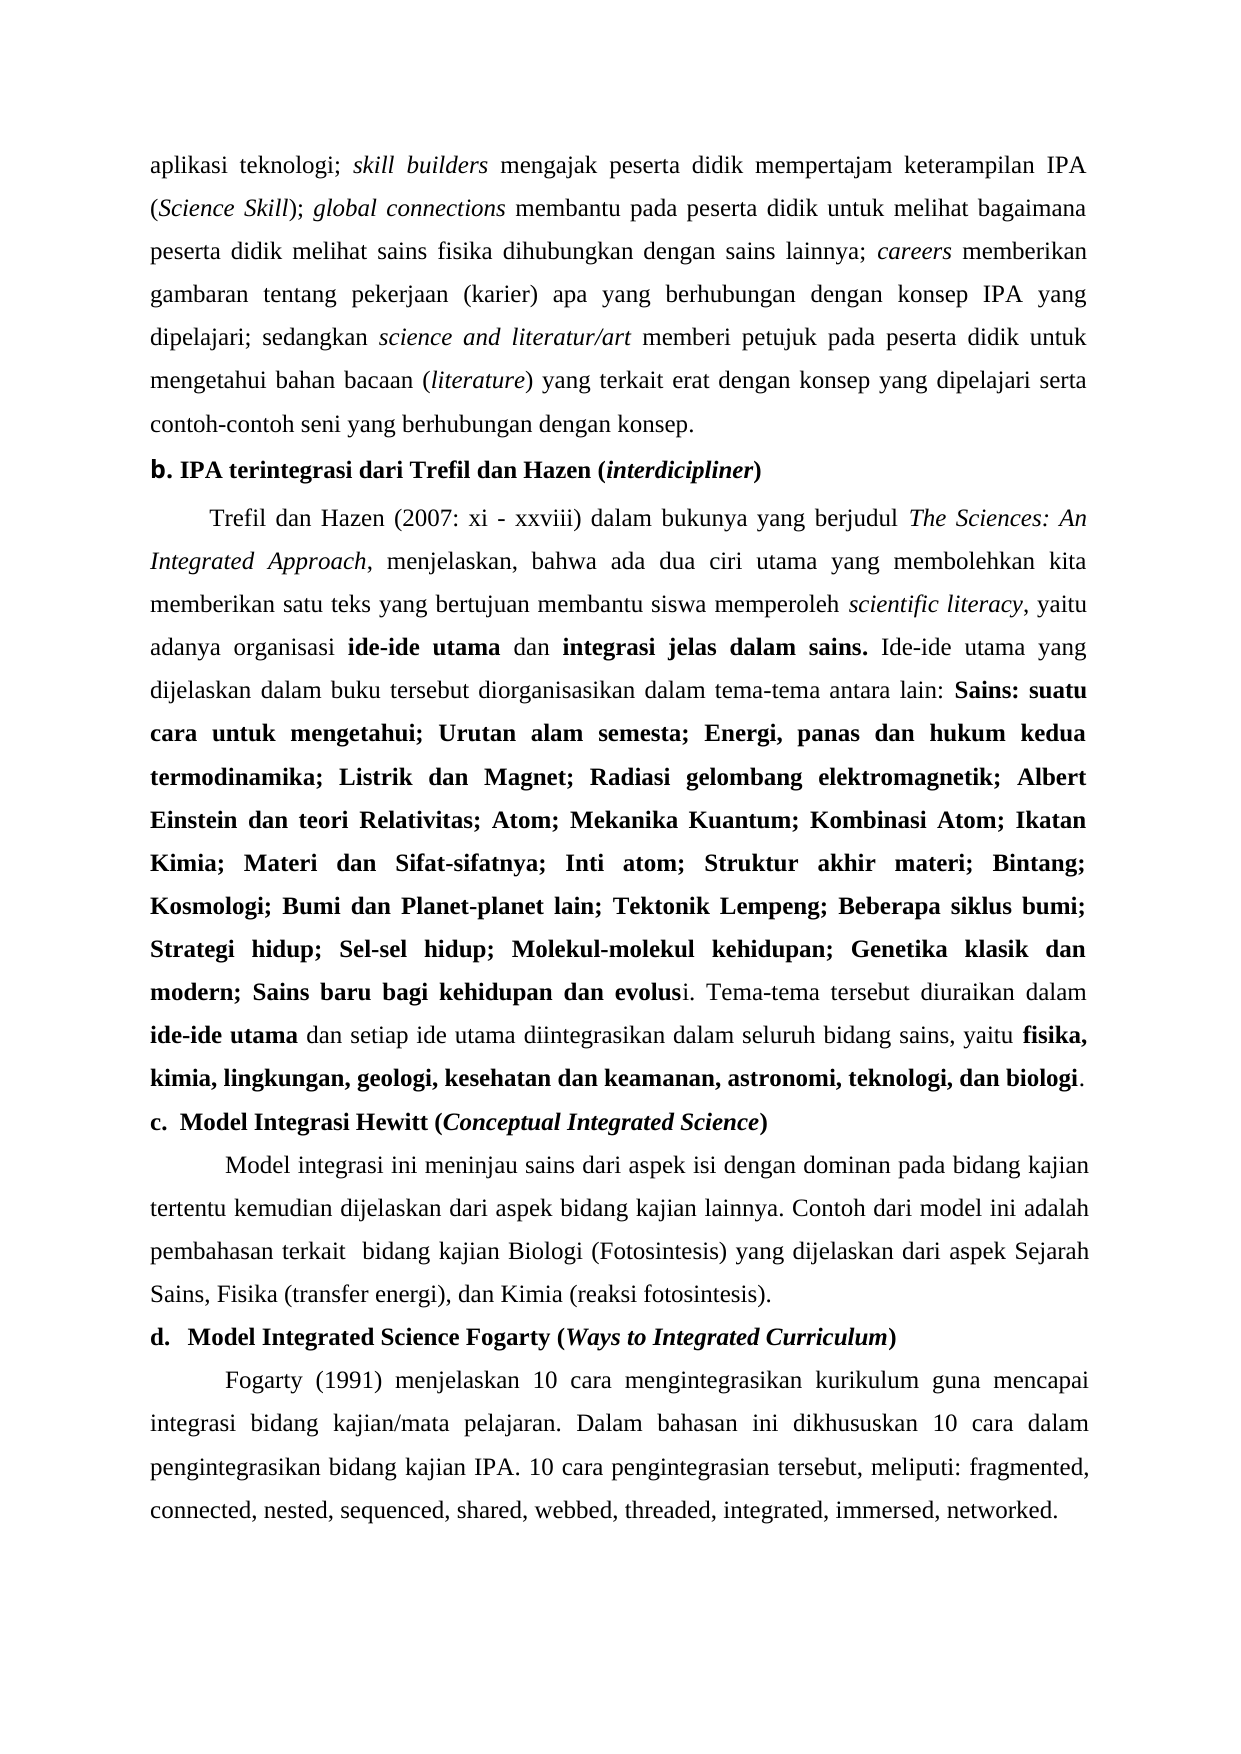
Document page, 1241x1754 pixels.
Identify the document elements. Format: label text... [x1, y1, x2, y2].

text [150, 150, 1087, 437]
list Model Integrated Science Fogarty (Ways to Integrated Curriculum) [150, 1322, 1090, 1351]
list Model Integrasi Hewitt (Conceptual Integrated Science) [150, 1107, 1090, 1135]
list IPA terintegrasi dari Trefil dan Hazen (interdicipliner) [150, 452, 1090, 486]
text Trefil dan Hazen (2007: xi - xxviii) dalam bukunya yang berjudul The Sciences: An Integrated Approach, menjelaskan, bahwa ada dua ciri utama yang membolehkan kita memberikan satu teks yang bertujuan membantu siswa memperoleh scientific literacy, yaitu adanya organisasi ide-ide utama dan integrasi jelas dalam sains. Ide-ide utama yang dijelaskan dalam buku tersebut diorganisasikan dalam tema-tema antara lain: Sains: suatu cara untuk mengetahui; Urutan alam semesta; Energi, panas dan hukum kedua termodinamika; Listrik dan Magnet; Radiasi gelombang elektromagnetik; Albert Einstein dan teori Relativitas; Atom; Mekanika Kuantum; Kombinasi Atom; Ikatan Kimia; Materi dan Sifat-sifatnya; Inti atom; Struktur akhir materi; Bintang; Kosmologi; Bumi dan Planet-planet lain; Tektonik Lempeng; Beberapa siklus bumi; Strategi hidup; Sel-sel hidup; Molekul-molekul kehidupan; Genetika klasik dan modern; Sains baru bagi kehidupan dan evolusi. Tema-tema tersebut diuraikan dalam ide-ide utama dan setiap ide utama diintegrasikan dalam seluruh bidang sains, yaitu fisika, kimia, lingkungan, geologi, kesehatan dan keamanan, astronomi, teknologi, dan biologi. [150, 503, 1087, 1092]
text Model integrasi ini meninjau sains dari aspek isi dengan dominan pada bidang kajian tertentu kemudian dijelaskan dari aspek bidang kajian lainnya. Contoh dari model ini adalah pembahasan terkait bidang kajian Biologi (Fotosintesis) yang dijelaskan dari aspek Sejarah Sains, Fisika (transfer energi), dan Kimia (reaksi fotosintesis). [150, 1150, 1090, 1308]
text Fogarty (1991) menjelaskan 10 cara mengintegrasikan kurikulum guna mencapai integrasi bidang kajian/mata pelajaran. Dalam bahasan ini dikhususkan 10 cara dalam pengintegrasikan bidang kajian IPA. 10 cara pengintegrasian tersebut, meliputi: fragmented, connected, nested, sequenced, shared, webbed, threaded, integrated, immersed, networked. [150, 1365, 1090, 1523]
